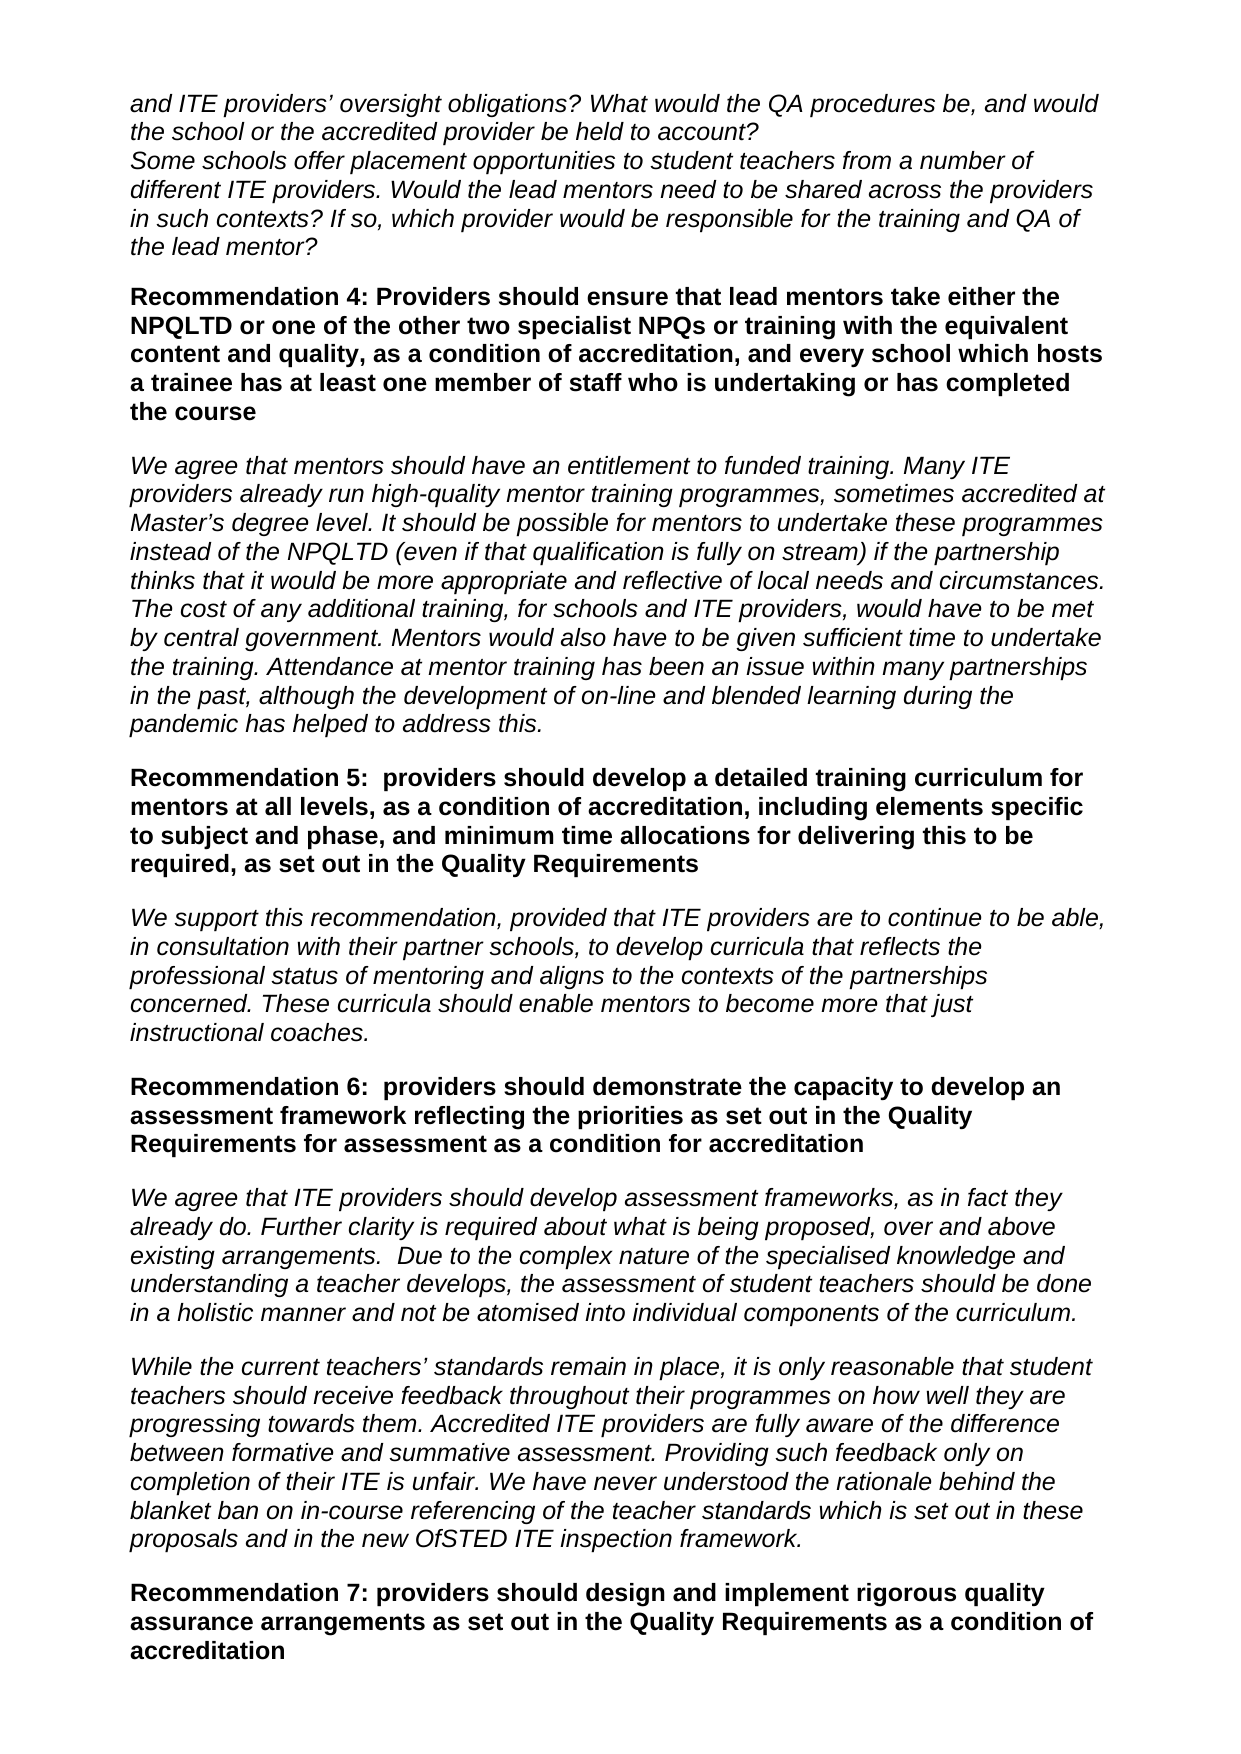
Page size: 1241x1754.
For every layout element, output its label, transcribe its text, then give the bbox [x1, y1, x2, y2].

text Recommendation 6: providers should demonstrate the capacity to develop an assessment framework reflecting the priorities as set out in the Quality Requirements for assessment as a condition for accreditation [130, 1072, 1110, 1158]
text Recommendation 7: providers should design and implement rigorous quality assurance arrangements as set out in the Quality Requirements as a condition of accreditation [130, 1578, 1110, 1664]
text We agree that mentors should have an entitlement to funded training. Many ITE providers already run high-quality mentor training programmes, sometimes accredited at Master’s degree level. It should be possible for mentors to undertake these programmes instead of the NPQLTD (even if that qualification is fully on stream) if the partnership thinks that it would be more appropriate and reflective of local needs and circumstances. The cost of any additional training, for schools and ITE providers, would have to be met by central government. Mentors would also have to be given sufficient time to undertake the training. Attendance at mentor training has been an issue within many partnerships in the past, although the development of on-line and blended learning during the pandemic has helped to address this. [130, 451, 1110, 738]
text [130, 89, 1110, 146]
text While the current teachers’ standards remain in place, it is only reasonable that student teachers should receive feedback throughout their programmes on how well they are progressing towards them. Accredited ITE providers are fully aware of the difference between formative and summative assessment. Providing such feedback only on completion of their ITE is unfair. We have never understood the rationale behind the blanket ban on in-course referencing of the teacher standards which is set out in these proposals and in the new OfSTED ITE inspection framework. [130, 1352, 1110, 1553]
text We agree that ITE providers should develop assessment frameworks, as in fact they already do. Further clarity is required about what is being proposed, over and above existing arrangements. Due to the complex nature of the specialised knowledge and understanding a teacher develops, the assessment of student teachers should be done in a holistic manner and not be atomised into individual components of the curriculum. [130, 1183, 1110, 1327]
text We support this recommendation, provided that ITE providers are to continue to be able, in consultation with their partner schools, to develop curricula that reflects the professional status of mentoring and aligns to the contexts of the partnerships concerned. These curricula should enable mentors to become more that just instructional coaches. [130, 903, 1110, 1047]
text Recommendation 4: Providers should ensure that lead mentors take either the NPQLTD or one of the other two specialist NPQs or training with the equivalent content and quality, as a condition of accreditation, and every school which hosts a trainee has at least one member of staff who is undertaking or has completed the course [130, 282, 1110, 426]
text Some schools offer placement opportunities to student teachers from a number of different ITE providers. Would the lead mentors need to be shared across the providers in such contexts? If so, which provider would be responsible for the training and QA of the lead mentor? [130, 146, 1110, 261]
text Recommendation 5: providers should develop a detailed training curriculum for mentors at all levels, as a condition of accreditation, including elements specific to subject and phase, and minimum time allocations for delivering this to be required, as set out in the Quality Requirements [130, 763, 1110, 878]
